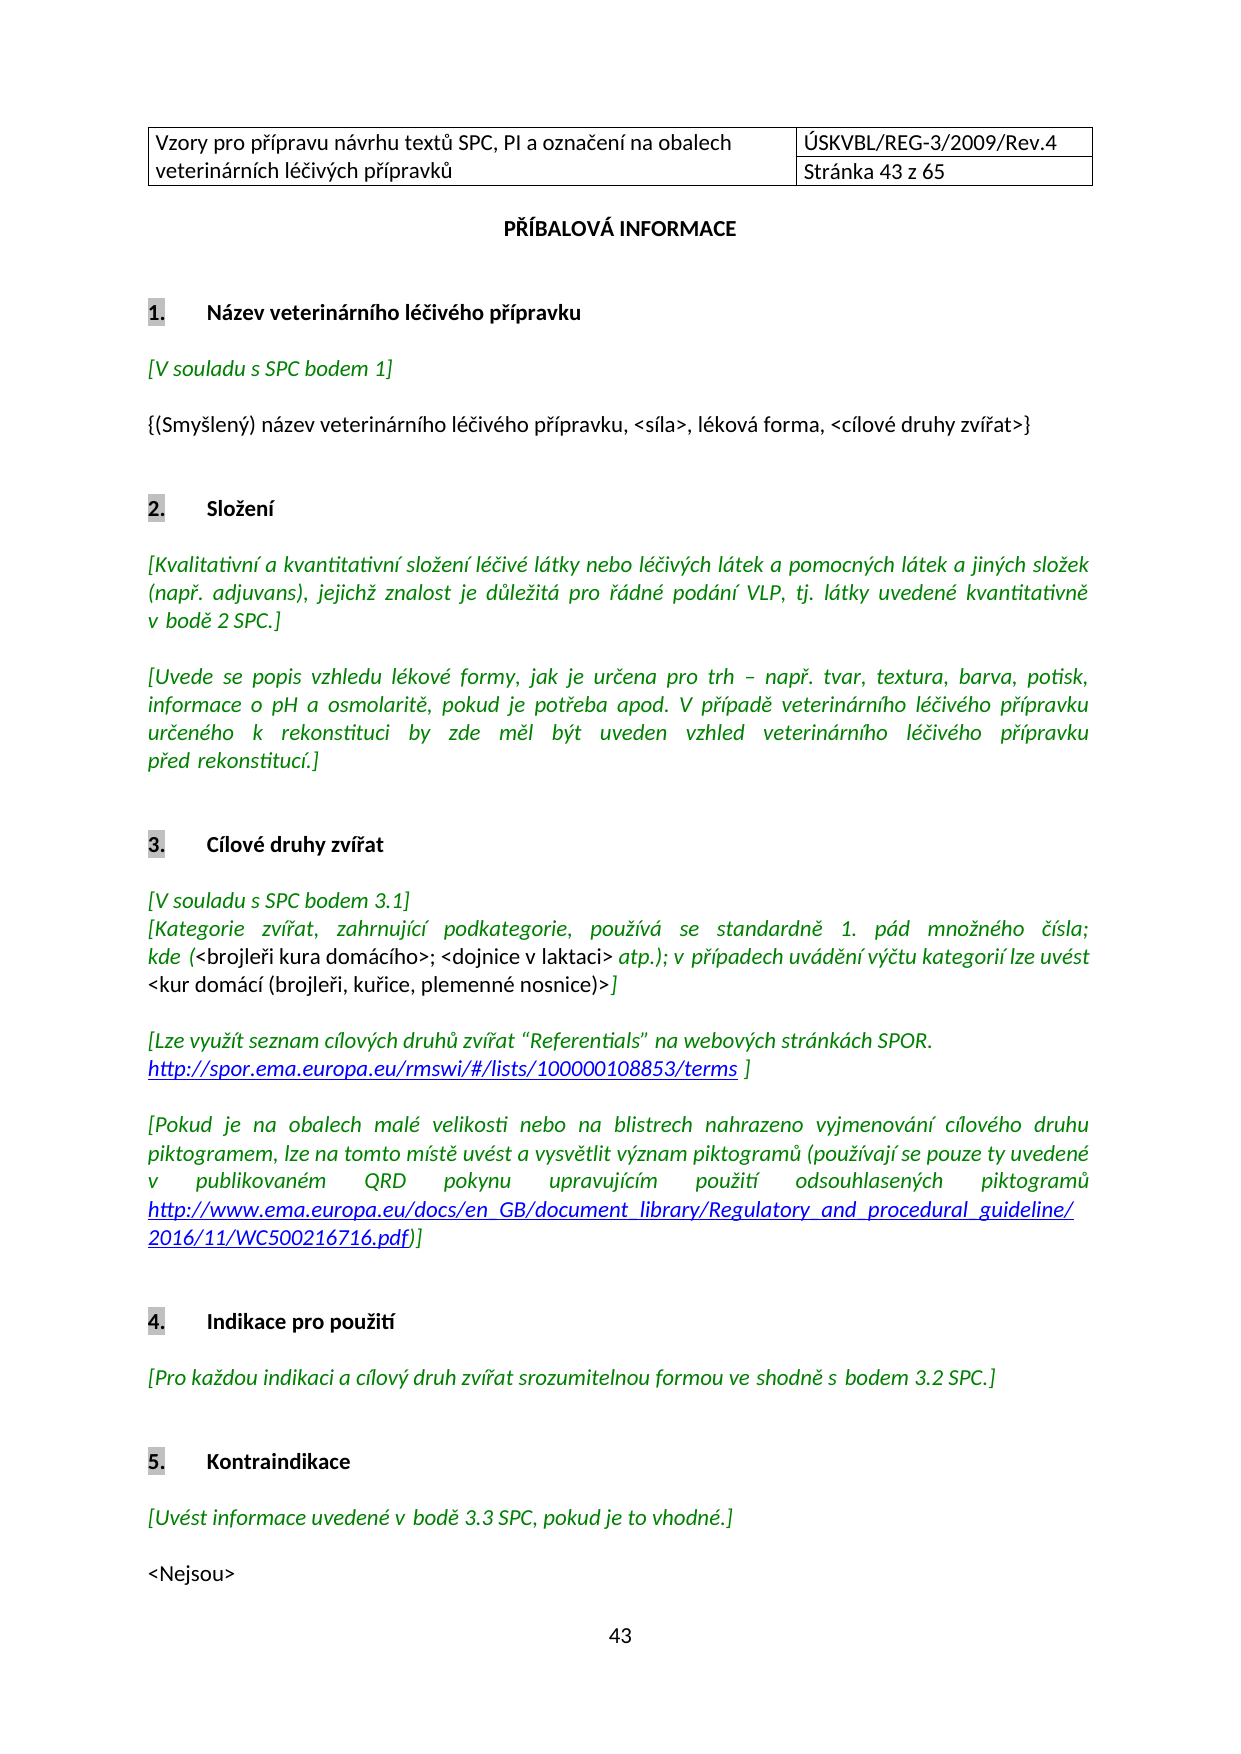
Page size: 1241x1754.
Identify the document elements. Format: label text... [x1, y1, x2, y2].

text 5. Kontraindikace [165, 1447, 1093, 1475]
text <Nejsou> [148, 1559, 1093, 1587]
text [Kategorie zvířat, zahrnující podkategorie, používá se standardně 1. pád množného čísla; kde (<brojleři kura domácího>; <dojnice v laktaci> atp.); v případech uvádění výčtu kategorií lze uvést <kur domácí (brojleři, kuřice, plemenné nosnice)>] [148, 914, 1093, 998]
text 4. Indikace pro použití [165, 1307, 1093, 1335]
text {(Smyšlený) název veterinárního léčivého přípravku, <síla>, léková forma, <cílové druhy zvířat>} [148, 410, 1093, 438]
text [Lze využít seznam cílových druhů zvířat “Referentials” na webových stránkách SPOR. [148, 1027, 1093, 1054]
text [Uvede se popis vzhledu lékové formy, jak je určena pro trh – např. tvar, textura, barva, potisk, informace o pH a osmolaritě, pokud je potřeba apod. V případě veterinárního léčivého přípravku určeného k rekonstituci by zde měl být uveden vzhled veterinárního léčivého přípravku před rekonstitucí.] [148, 662, 1093, 774]
text PŘÍBALOVÁ INFORMACE [148, 214, 1093, 242]
text 2. Složení [165, 494, 1093, 522]
text 1. Název veterinárního léčivého přípravku [165, 298, 1093, 326]
text [Uvést informace uvedené v bodě 3.3 SPC, pokud je to vhodné.] [148, 1503, 1093, 1531]
text [Pokud je na obalech malé velikosti nebo na blistrech nahrazeno vyjmenování cílového druhu piktogramem, lze na tomto místě uvést a vysvětlit význam piktogramů (používají se pouze ty uvedené v publikovaném QRD pokynu upravujícím použití odsouhlasených piktogramů http://www.ema.europa.eu/docs/en_GB/document_library/Regulatory_and_procedural_guideline/2016/11/WC500216716.pdf)] [148, 1111, 1093, 1251]
text [V souladu s SPC bodem 1] [148, 354, 1093, 382]
text 3. Cílové druhy zvířat [165, 830, 1093, 858]
text http://spor.ema.europa.eu/rmswi/#/lists/100000108853/terms ] [148, 1054, 1093, 1083]
text [Pro každou indikaci a cílový druh zvířat srozumitelnou formou ve shodně s bodem 3.2 SPC.] [148, 1363, 1093, 1391]
text [Kvalitativní a kvantitativní složení léčivé látky nebo léčivých látek a pomocných látek a jiných složek (např. adjuvans), jejichž znalost je důležitá pro řádné podání VLP, tj. látky uvedené kvantitativně v bodě 2 SPC.] [148, 550, 1093, 634]
text [V souladu s SPC bodem 3.1] [148, 886, 1093, 914]
